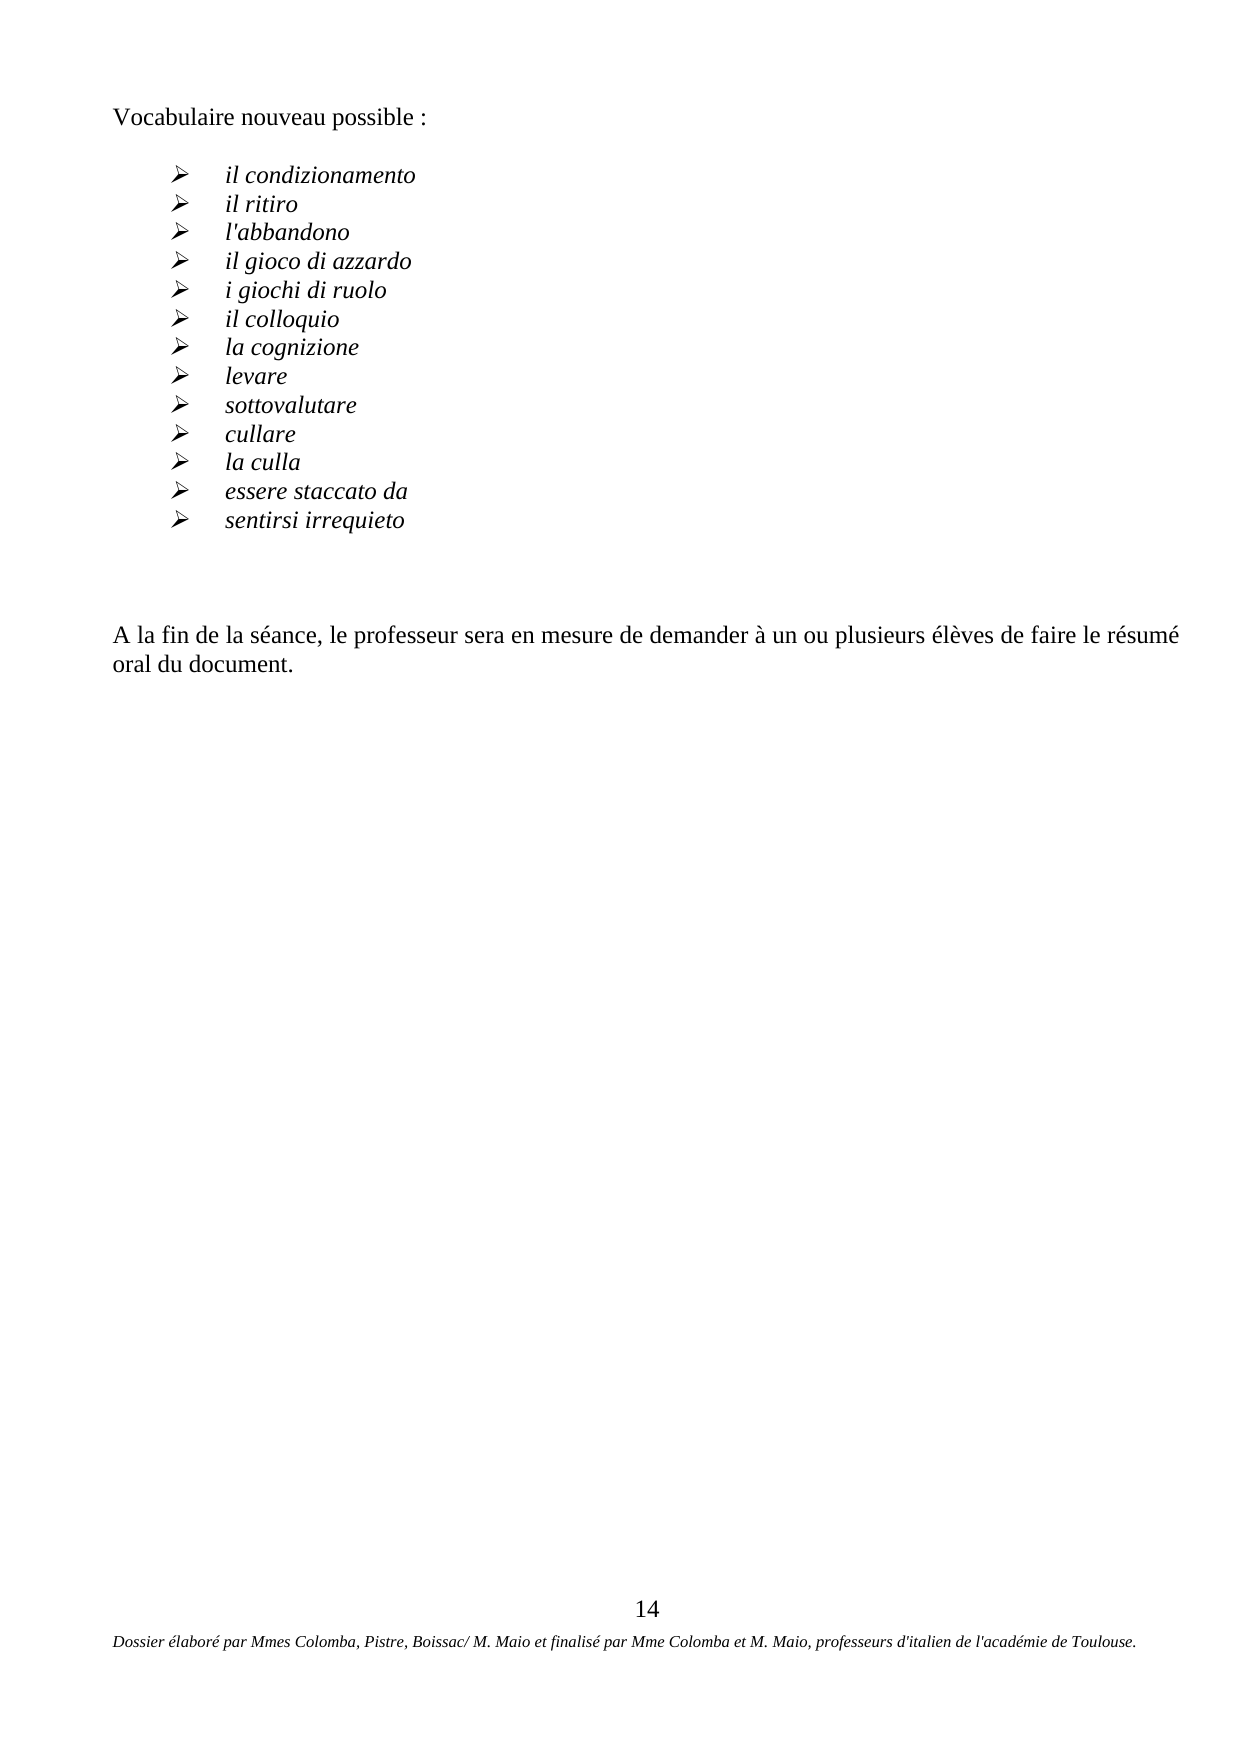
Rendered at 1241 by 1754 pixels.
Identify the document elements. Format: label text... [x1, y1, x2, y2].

text Vocabulaire nouveau possible : [112, 102, 1181, 131]
list l'abbandono [169, 217, 1181, 246]
list i giochi di ruolo [169, 275, 1181, 304]
list il condizionamento [169, 160, 1181, 189]
list la cognizione [169, 332, 1181, 361]
list cullare [169, 419, 1181, 447]
list la culla [169, 447, 1181, 476]
list il ritiro [169, 189, 1181, 217]
list levare [169, 361, 1181, 390]
list sentirsi irrequieto [169, 505, 1181, 534]
list sottovalutare [169, 390, 1181, 419]
list il gioco di azzardo [169, 246, 1181, 275]
list il colloquio [169, 304, 1181, 332]
text A la fin de la séance, le professeur sera en mesure de demander à un ou plusieurs élèves de faire le résumé oral du document. [112, 620, 1181, 677]
list essere staccato da [169, 476, 1181, 505]
